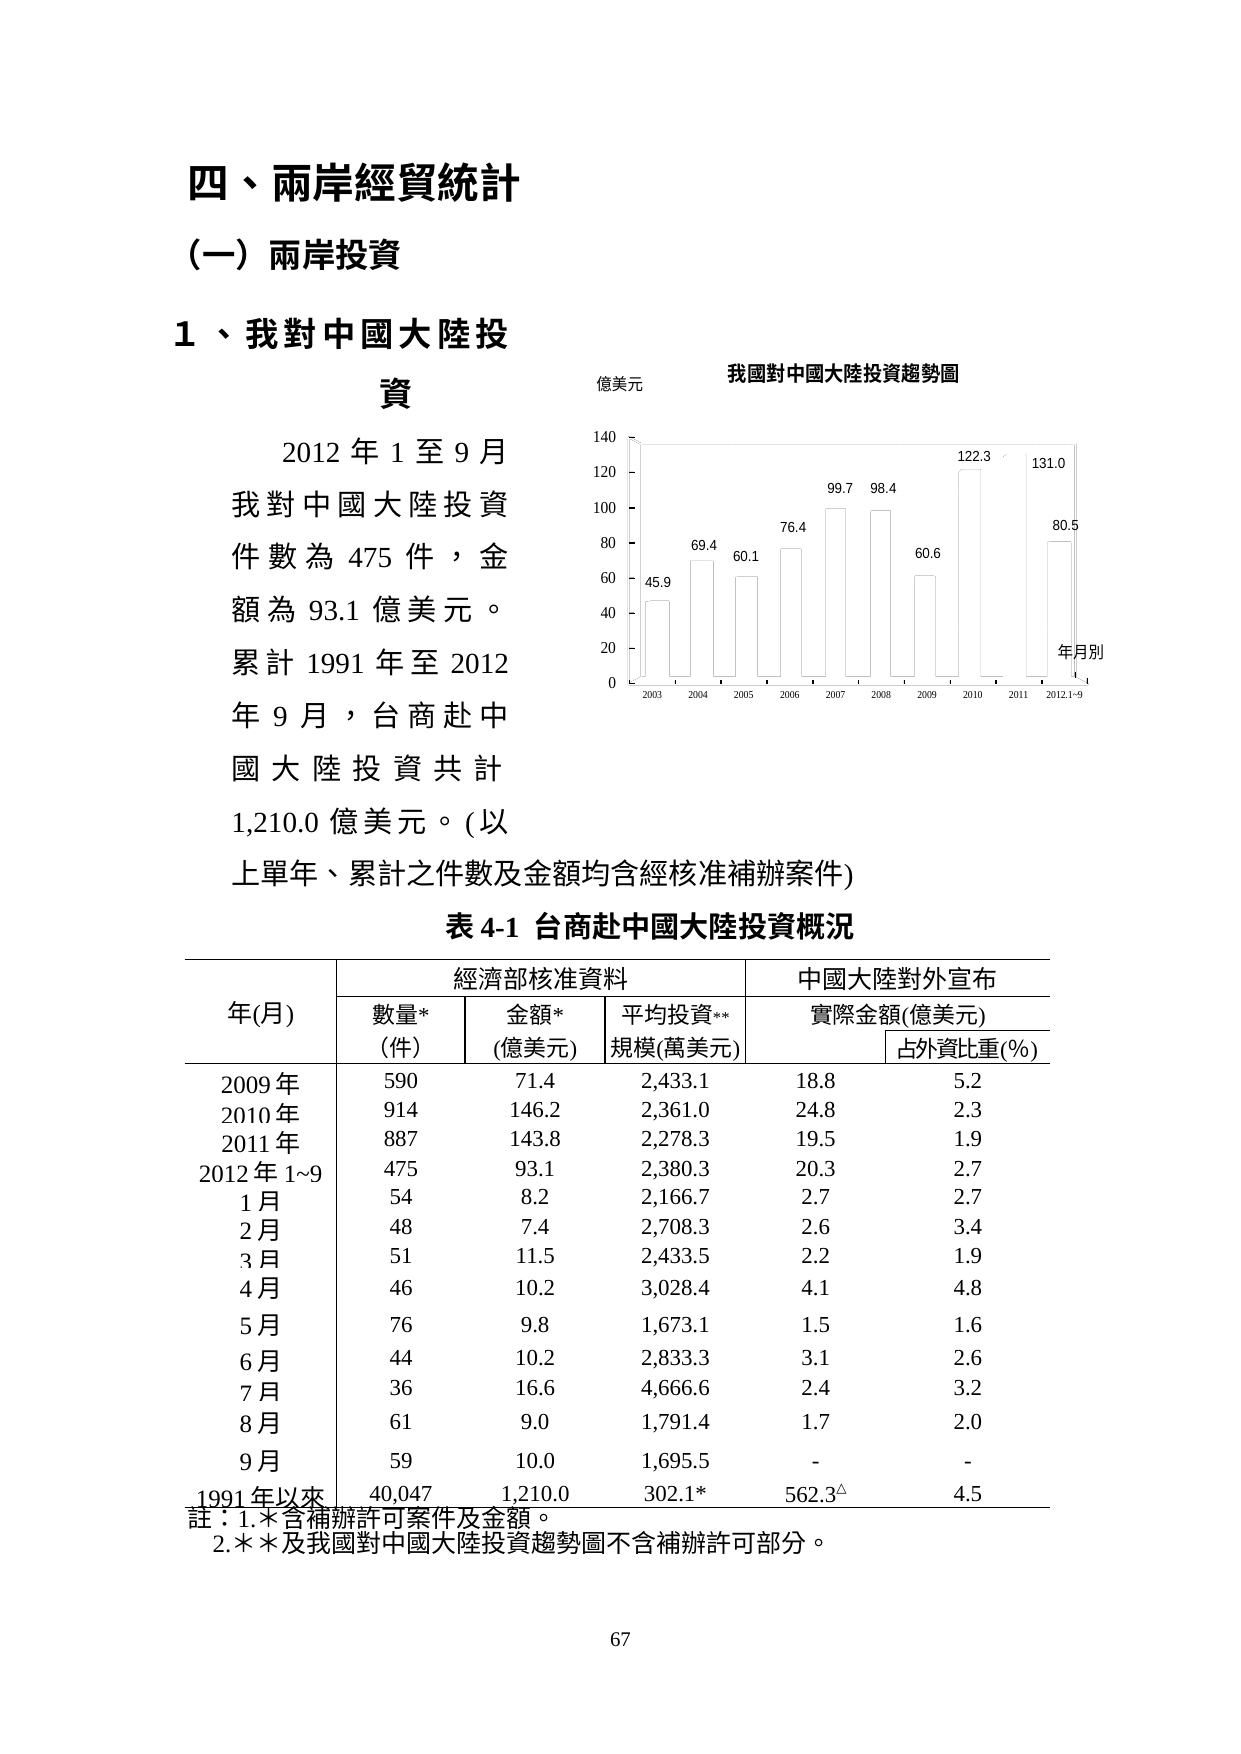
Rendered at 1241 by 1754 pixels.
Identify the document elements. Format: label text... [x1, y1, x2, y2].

text （一）兩岸投資 [169, 229, 1067, 277]
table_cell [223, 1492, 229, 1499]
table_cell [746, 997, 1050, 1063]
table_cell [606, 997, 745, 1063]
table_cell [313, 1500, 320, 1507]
text 表4-1 台商赴中國大陸投資概況 [187, 904, 1112, 946]
text 四、兩岸經貿統計 [187, 150, 1053, 210]
text 2.＊＊及我國對中國大陸投資趨勢圖不含補辦許可部分。 [187, 1533, 1134, 1558]
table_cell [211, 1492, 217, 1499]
text 註：1.＊含補辦許可案件及金額。 [187, 1508, 1134, 1533]
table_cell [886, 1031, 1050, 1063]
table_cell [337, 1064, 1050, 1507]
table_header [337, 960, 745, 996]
text １、我對中國大陸投資 [169, 308, 1067, 416]
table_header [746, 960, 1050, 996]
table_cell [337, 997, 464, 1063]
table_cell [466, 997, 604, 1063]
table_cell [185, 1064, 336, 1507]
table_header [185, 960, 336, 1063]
text 2012年1至9月我對中國大陸投資件數為475件，金額為93.1億美元。累計1991年至2012年9月，台商赴中國大陸投資共計1,210.0億美元。(以上單年、累計之件數及金額均含經核准補辦案件) [231, 428, 1053, 893]
